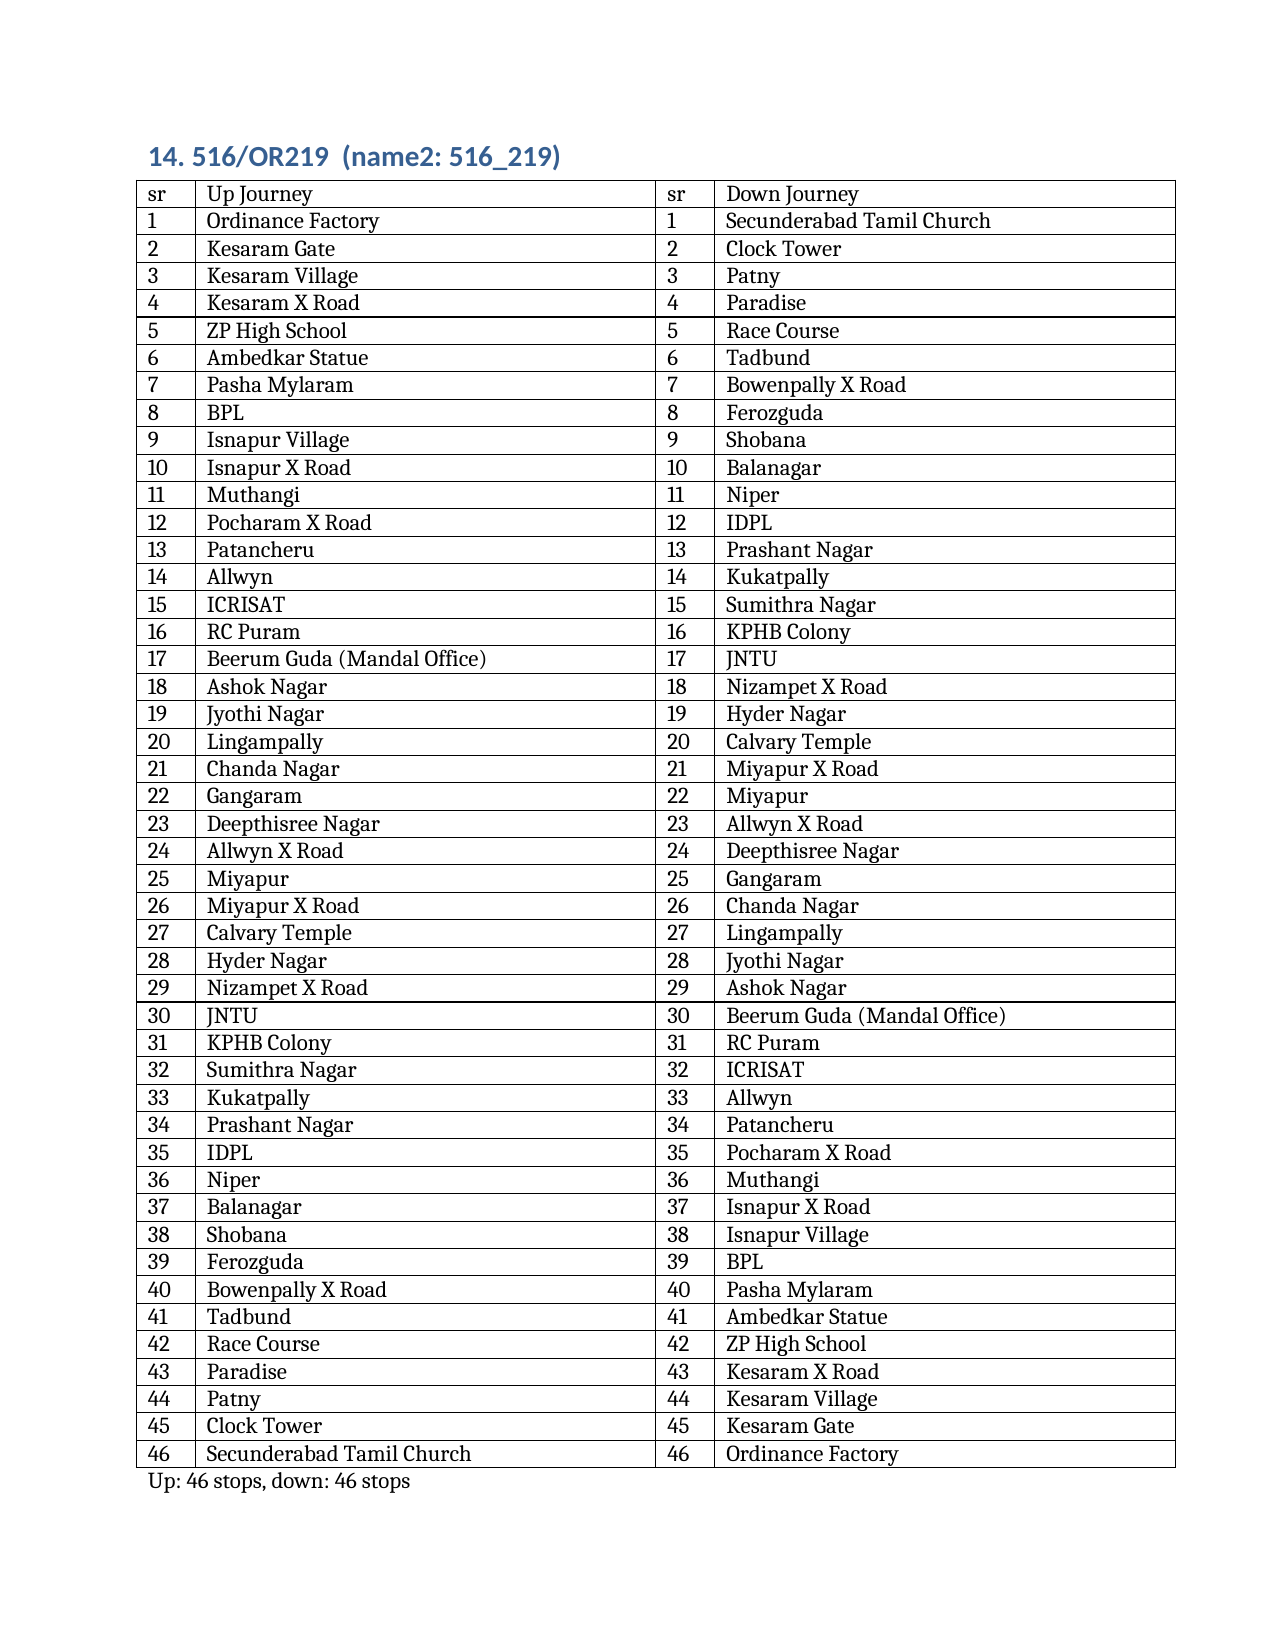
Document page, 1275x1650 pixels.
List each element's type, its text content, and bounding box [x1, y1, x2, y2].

table_cell Kukatpally [715, 564, 1175, 590]
table_cell Kesaram Village [196, 263, 655, 289]
table_cell Allwyn X Road [196, 838, 655, 864]
table_cell 7 [137, 372, 195, 399]
table_cell 24 [137, 838, 195, 864]
table_cell Beerum Guda (Mandal Office) [196, 646, 655, 673]
table_cell Lingampally [715, 920, 1175, 947]
table_cell 4 [656, 290, 714, 316]
table_cell Miyapur [196, 865, 655, 892]
table_cell Pocharam X Road [715, 1139, 1175, 1166]
table_cell 34 [137, 1112, 195, 1138]
table_cell Kesaram Gate [196, 235, 655, 262]
table_cell RC Puram [715, 1030, 1175, 1056]
table_cell 16 [137, 619, 195, 645]
table_cell 41 [137, 1304, 195, 1330]
table_cell 13 [656, 537, 714, 563]
table_cell BPL [715, 1249, 1175, 1275]
table_cell 27 [137, 920, 195, 947]
table_cell 44 [137, 1386, 195, 1412]
table_cell Beerum Guda (Mandal Office) [715, 1003, 1175, 1029]
table_cell Kesaram X Road [196, 290, 655, 316]
table_cell 9 [137, 427, 195, 453]
table_cell RC Puram [196, 619, 655, 645]
table_cell Isnapur X Road [196, 455, 655, 481]
table_cell 10 [656, 455, 714, 481]
table_cell 36 [656, 1167, 714, 1193]
table_cell 25 [656, 865, 714, 892]
table_cell 46 [656, 1441, 714, 1467]
table_cell Nizampet X Road [715, 674, 1175, 700]
table_cell Ashok Nagar [715, 975, 1175, 1001]
table_cell 22 [656, 783, 714, 809]
table_cell 11 [656, 482, 714, 508]
table_cell 37 [137, 1194, 195, 1221]
table_cell Isnapur X Road [715, 1194, 1175, 1221]
table_cell 2 [656, 235, 714, 262]
table_cell 15 [137, 591, 195, 618]
table_cell 3 [656, 263, 714, 289]
table_cell 42 [137, 1331, 195, 1357]
table_cell 46 [137, 1441, 195, 1467]
table_cell Shobana [715, 427, 1175, 453]
table_cell Kesaram Gate [715, 1413, 1175, 1440]
table_cell Tadbund [715, 345, 1175, 371]
table_cell 20 [656, 729, 714, 755]
table_cell ICRISAT [715, 1057, 1175, 1083]
table_cell 45 [656, 1413, 714, 1440]
table_cell 45 [137, 1413, 195, 1440]
table_cell Allwyn [196, 564, 655, 590]
table_cell Deepthisree Nagar [196, 811, 655, 837]
table_cell Isnapur Village [196, 427, 655, 453]
table_cell 27 [656, 920, 714, 947]
table_cell 20 [137, 729, 195, 755]
table_cell Allwyn X Road [715, 811, 1175, 837]
table_cell 5 [137, 318, 195, 344]
table_cell Bowenpally X Road [715, 372, 1175, 399]
table_cell Patny [196, 1386, 655, 1412]
table_cell 35 [137, 1139, 195, 1166]
table_cell 23 [137, 811, 195, 837]
table_cell 1 [137, 208, 195, 234]
table_header Down Journey [715, 181, 1175, 207]
table_cell 6 [656, 345, 714, 371]
table_cell Patancheru [715, 1112, 1175, 1138]
table_cell Paradise [715, 290, 1175, 316]
table_cell ZP High School [715, 1331, 1175, 1357]
text Up: 46 stops, down: 46 stops [148, 1468, 1186, 1494]
table_cell 44 [656, 1386, 714, 1412]
table_cell Prashant Nagar [715, 537, 1175, 563]
table_cell 17 [656, 646, 714, 673]
table_cell 25 [137, 865, 195, 892]
table_cell 28 [137, 948, 195, 974]
table_cell 17 [137, 646, 195, 673]
table_cell Hyder Nagar [715, 701, 1175, 727]
table_header sr [137, 181, 195, 207]
table_cell Secunderabad Tamil Church [715, 208, 1175, 234]
table_cell 15 [656, 591, 714, 618]
table_header sr [656, 181, 714, 207]
table_cell Jyothi Nagar [196, 701, 655, 727]
table_cell BPL [196, 400, 655, 426]
table_cell Bowenpally X Road [196, 1276, 655, 1303]
table_cell Ashok Nagar [196, 674, 655, 700]
table_cell 10 [137, 455, 195, 481]
table_cell 11 [137, 482, 195, 508]
table_cell Balanagar [715, 455, 1175, 481]
table_cell Kukatpally [196, 1085, 655, 1111]
table_cell 16 [656, 619, 714, 645]
table_cell KPHB Colony [715, 619, 1175, 645]
table_cell Kesaram Village [715, 1386, 1175, 1412]
table_cell Balanagar [196, 1194, 655, 1221]
table_cell Hyder Nagar [196, 948, 655, 974]
table_cell 34 [656, 1112, 714, 1138]
table_cell 31 [656, 1030, 714, 1056]
table_cell Miyapur X Road [715, 756, 1175, 782]
table_cell Ordinance Factory [715, 1441, 1175, 1467]
table_cell 38 [137, 1222, 195, 1248]
table_cell 24 [656, 838, 714, 864]
table_cell 2 [137, 235, 195, 262]
table_cell 21 [137, 756, 195, 782]
table_cell 8 [656, 400, 714, 426]
table_cell 18 [137, 674, 195, 700]
table_cell Gangaram [196, 783, 655, 809]
table_cell Lingampally [196, 729, 655, 755]
table_cell Race Course [196, 1331, 655, 1357]
table_cell 6 [137, 345, 195, 371]
table_cell 12 [137, 509, 195, 536]
table_cell Patny [715, 263, 1175, 289]
table_cell 31 [137, 1030, 195, 1056]
table_cell 21 [656, 756, 714, 782]
table_cell JNTU [196, 1003, 655, 1029]
table_cell 26 [137, 893, 195, 919]
table_cell 37 [656, 1194, 714, 1221]
table_cell 38 [656, 1222, 714, 1248]
table_cell Patancheru [196, 537, 655, 563]
table_cell 7 [656, 372, 714, 399]
table_cell 32 [656, 1057, 714, 1083]
table_cell Miyapur [715, 783, 1175, 809]
table_cell Sumithra Nagar [196, 1057, 655, 1083]
table_cell 8 [137, 400, 195, 426]
table_cell 23 [656, 811, 714, 837]
table_cell 19 [137, 701, 195, 727]
table_cell 4 [137, 290, 195, 316]
table_cell Chanda Nagar [715, 893, 1175, 919]
table_cell 33 [656, 1085, 714, 1111]
table_cell ZP High School [196, 318, 655, 344]
table_cell Clock Tower [196, 1413, 655, 1440]
table_cell Tadbund [196, 1304, 655, 1330]
table_cell 29 [656, 975, 714, 1001]
table_cell 30 [656, 1003, 714, 1029]
table_cell Pasha Mylaram [196, 372, 655, 399]
table_cell Muthangi [715, 1167, 1175, 1193]
table_cell 43 [656, 1359, 714, 1385]
table_cell Clock Tower [715, 235, 1175, 262]
table_cell Allwyn [715, 1085, 1175, 1111]
table_cell Nizampet X Road [196, 975, 655, 1001]
table_cell Muthangi [196, 482, 655, 508]
table_cell 9 [656, 427, 714, 453]
table_cell 13 [137, 537, 195, 563]
table_cell 28 [656, 948, 714, 974]
table_cell Race Course [715, 318, 1175, 344]
table_cell Pasha Mylaram [715, 1276, 1175, 1303]
table_cell KPHB Colony [196, 1030, 655, 1056]
table_cell 19 [656, 701, 714, 727]
table_cell 39 [137, 1249, 195, 1275]
table_cell Calvary Temple [715, 729, 1175, 755]
table_cell 30 [137, 1003, 195, 1029]
table_header Up Journey [196, 181, 655, 207]
table_cell Niper [715, 482, 1175, 508]
table_cell 41 [656, 1304, 714, 1330]
table_cell 43 [137, 1359, 195, 1385]
table_cell 40 [656, 1276, 714, 1303]
table_cell 12 [656, 509, 714, 536]
table_cell Prashant Nagar [196, 1112, 655, 1138]
table_cell JNTU [715, 646, 1175, 673]
table_cell 42 [656, 1331, 714, 1357]
table_cell Shobana [196, 1222, 655, 1248]
table_cell 3 [137, 263, 195, 289]
table_cell Ambedkar Statue [715, 1304, 1175, 1330]
table_cell Ferozguda [196, 1249, 655, 1275]
table_cell 26 [656, 893, 714, 919]
table_cell 1 [656, 208, 714, 234]
table_cell Chanda Nagar [196, 756, 655, 782]
table_cell Paradise [196, 1359, 655, 1385]
table_cell Deepthisree Nagar [715, 838, 1175, 864]
table_cell 35 [656, 1139, 714, 1166]
table_cell IDPL [715, 509, 1175, 536]
table_cell 36 [137, 1167, 195, 1193]
table_cell 29 [137, 975, 195, 1001]
table_cell ICRISAT [196, 591, 655, 618]
table_cell 39 [656, 1249, 714, 1275]
table_cell Ferozguda [715, 400, 1175, 426]
table_cell Miyapur X Road [196, 893, 655, 919]
table_cell 40 [137, 1276, 195, 1303]
table_cell 5 [656, 318, 714, 344]
table_cell Kesaram X Road [715, 1359, 1175, 1385]
table_cell Calvary Temple [196, 920, 655, 947]
table_cell IDPL [196, 1139, 655, 1166]
table_cell Gangaram [715, 865, 1175, 892]
table_cell Isnapur Village [715, 1222, 1175, 1248]
table_cell 22 [137, 783, 195, 809]
table_cell Niper [196, 1167, 655, 1193]
table_cell 32 [137, 1057, 195, 1083]
table_cell 14 [656, 564, 714, 590]
table_cell Ordinance Factory [196, 208, 655, 234]
table_cell Sumithra Nagar [715, 591, 1175, 618]
table_cell 33 [137, 1085, 195, 1111]
table_cell 18 [656, 674, 714, 700]
table_cell Secunderabad Tamil Church [196, 1441, 655, 1467]
table_cell Ambedkar Statue [196, 345, 655, 371]
subtitle 14. 516/OR219 (name2: 516_219) [148, 138, 1186, 174]
table_cell 14 [137, 564, 195, 590]
table_cell Pocharam X Road [196, 509, 655, 536]
table_cell Jyothi Nagar [715, 948, 1175, 974]
